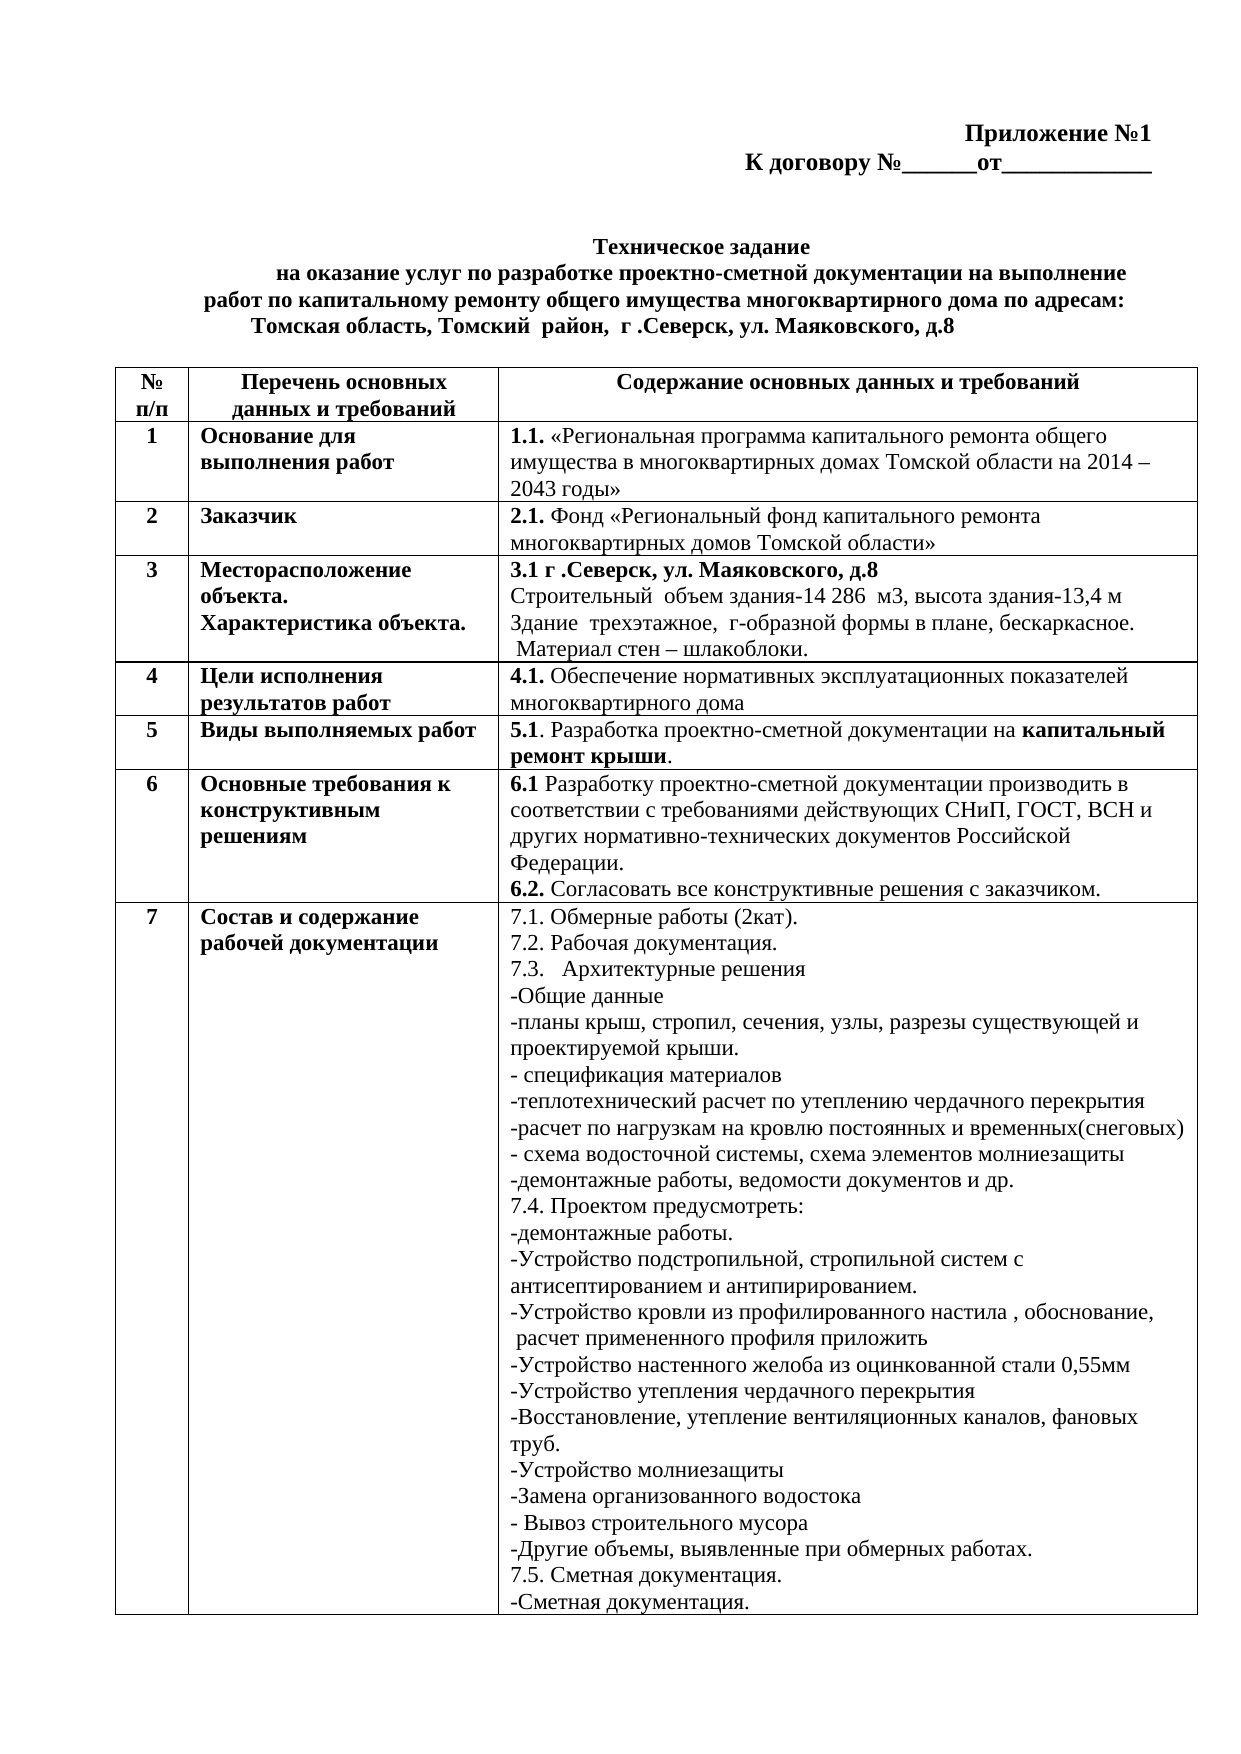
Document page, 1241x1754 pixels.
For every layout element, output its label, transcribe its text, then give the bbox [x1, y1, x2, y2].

table_cell 1 [116, 422, 188, 501]
table_cell 4.1. Обеспечение нормативных эксплуатационных показателей многоквартирного дома [499, 663, 1197, 715]
table_header Перечень основных данных и требований [189, 368, 498, 421]
table_cell 7 [116, 903, 188, 1614]
text Техническое задание [177, 233, 1152, 259]
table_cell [499, 903, 1197, 1614]
table_header № п/п [116, 368, 188, 421]
text К договору №______от____________ [177, 147, 1152, 176]
table_cell Основание для выполнения работ [189, 422, 498, 501]
table_cell 6 [116, 770, 188, 902]
table_cell Заказчик [189, 502, 498, 555]
table_cell 1.1. «Региональная программа капитального ремонта общего имущества в многоквартирных домах Томской области на 2014 – 2043 годы» [499, 422, 1197, 501]
table_header Содержание основных данных и требований [499, 368, 1197, 421]
table_cell Основные требования к конструктивным решениям [189, 770, 498, 902]
table_cell 2 [116, 502, 188, 555]
table_cell Виды выполняемых работ [189, 716, 498, 769]
table_cell 3.1 г .Северск, ул. Маяковского, д.8 Строительный объем здания-14 286 м3, высота здания-13,4 м Здание трехэтажное, г-образной формы в плане, бескаркасное. Материал стен – шлакоблоки. [499, 556, 1197, 661]
table_cell 5.1. Разработка проектно-сметной документации на капитальный ремонт крыши. [499, 716, 1197, 769]
table_cell 6.1 Разработку проектно-сметной документации производить в соответствии с требованиями действующих СНиП, ГОСТ, ВСН и других нормативно-технических документов Российской Федерации. 6.2. Согласовать все конструктивные решения с заказчиком. [499, 770, 1197, 902]
table_cell Цели исполнения результатов работ [189, 663, 498, 715]
text Приложение №1 [177, 118, 1152, 147]
text Томская область, Томский район, г .Северск, ул. Маяковского, д.8 [251, 312, 1152, 338]
table_cell 5 [116, 716, 188, 769]
table_cell 2.1. Фонд «Региональный фонд капитального ремонта многоквартирных домов Томской области» [499, 502, 1197, 555]
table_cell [189, 903, 498, 1614]
table_cell 3 [116, 556, 188, 661]
table_cell 4 [116, 663, 188, 715]
table_cell Месторасположение объекта. Характеристика объекта. [189, 556, 498, 661]
text на оказание услуг по разработке проектно-сметной документации на выполнение работ по капитальному ремонту общего имущества многоквартирного дома по адресам: [177, 259, 1152, 312]
